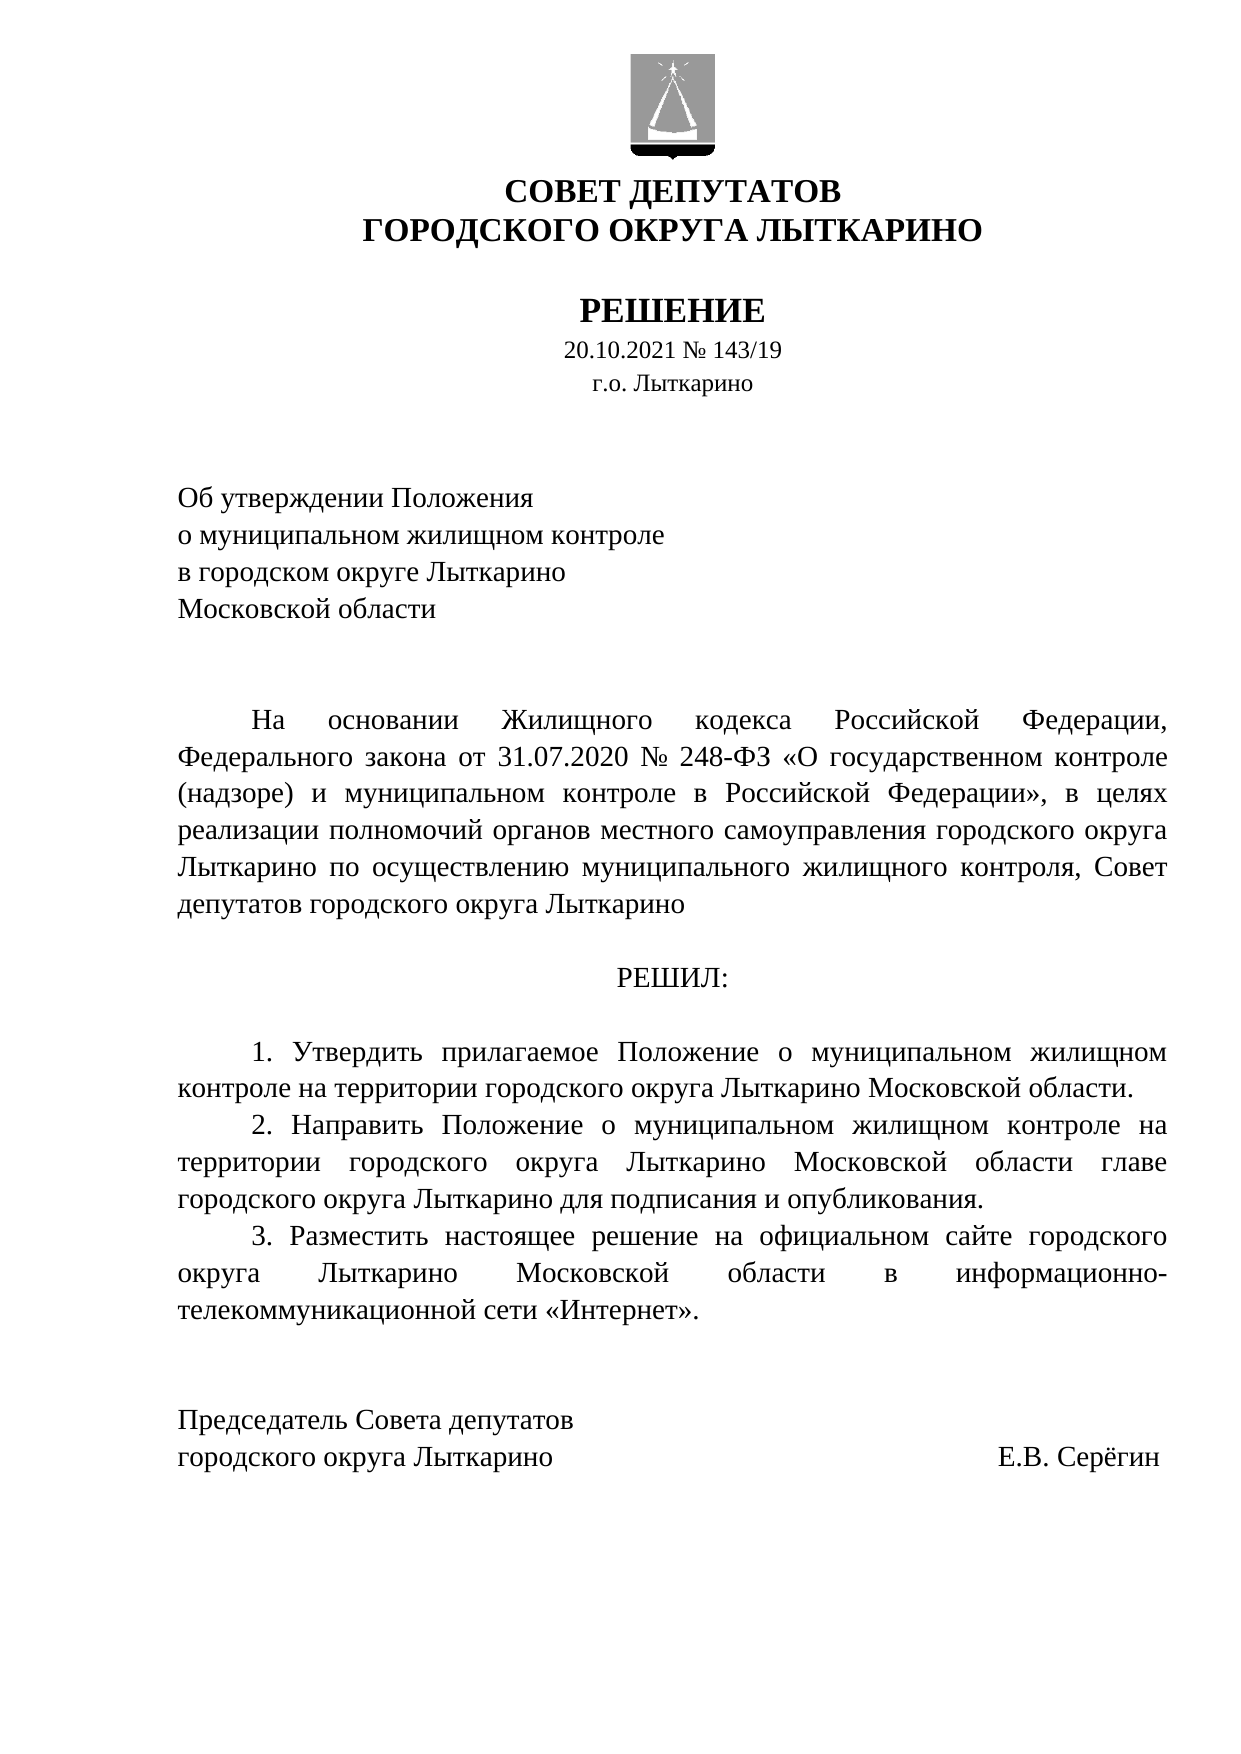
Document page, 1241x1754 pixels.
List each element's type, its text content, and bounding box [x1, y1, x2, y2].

text г.о. Лыткарино [177, 368, 1168, 397]
text о муниципальном жилищном контроле [177, 517, 1168, 551]
text 1. Утвердить прилагаемое Положение о муниципальном жилищном контроле на территории городского округа Лыткарино Московской области. [177, 1034, 1168, 1104]
text 20.10.2021 № 143/19 [177, 335, 1168, 364]
text ГОРОДСКОГО ОКРУГА ЛЫТКАРИНО [177, 210, 1168, 248]
text РЕШИЛ: [177, 960, 1168, 993]
text городского округа Лыткарино Е.В. Серёгин [177, 1439, 1168, 1473]
text На основании Жилищного кодекса Российской Федерации, Федерального закона от 31.07.2020 № 248-ФЗ «О государственном контроле (надзоре) и муниципальном контроле в Российской Федерации», в целях реализации полномочий органов местного самоуправления городского округа Лыткарино по осуществлению муниципального жилищного контроля, Совет депутатов городского округа Лыткарино [177, 702, 1168, 920]
text СОВЕТ ДЕПУТАТОВ [177, 172, 1168, 210]
text Председатель Совета депутатов [177, 1402, 1168, 1436]
text Московской области [177, 591, 1168, 625]
text Об утверждении Положения [177, 481, 1168, 514]
text 2. Направить Положение о муниципальном жилищном контроле на территории городского округа Лыткарино Московской области главе городского округа Лыткарино для подписания и опубликования. [177, 1107, 1168, 1215]
text РЕШЕНИЕ [177, 289, 1168, 330]
text в городском округе Лыткарино [177, 554, 1168, 588]
text 3. Разместить настоящее решение на официальном сайте городского округа Лыткарино Московской области в информационно-телекоммуникационной сети «Интернет». [177, 1218, 1168, 1325]
picture [630, 54, 715, 160]
